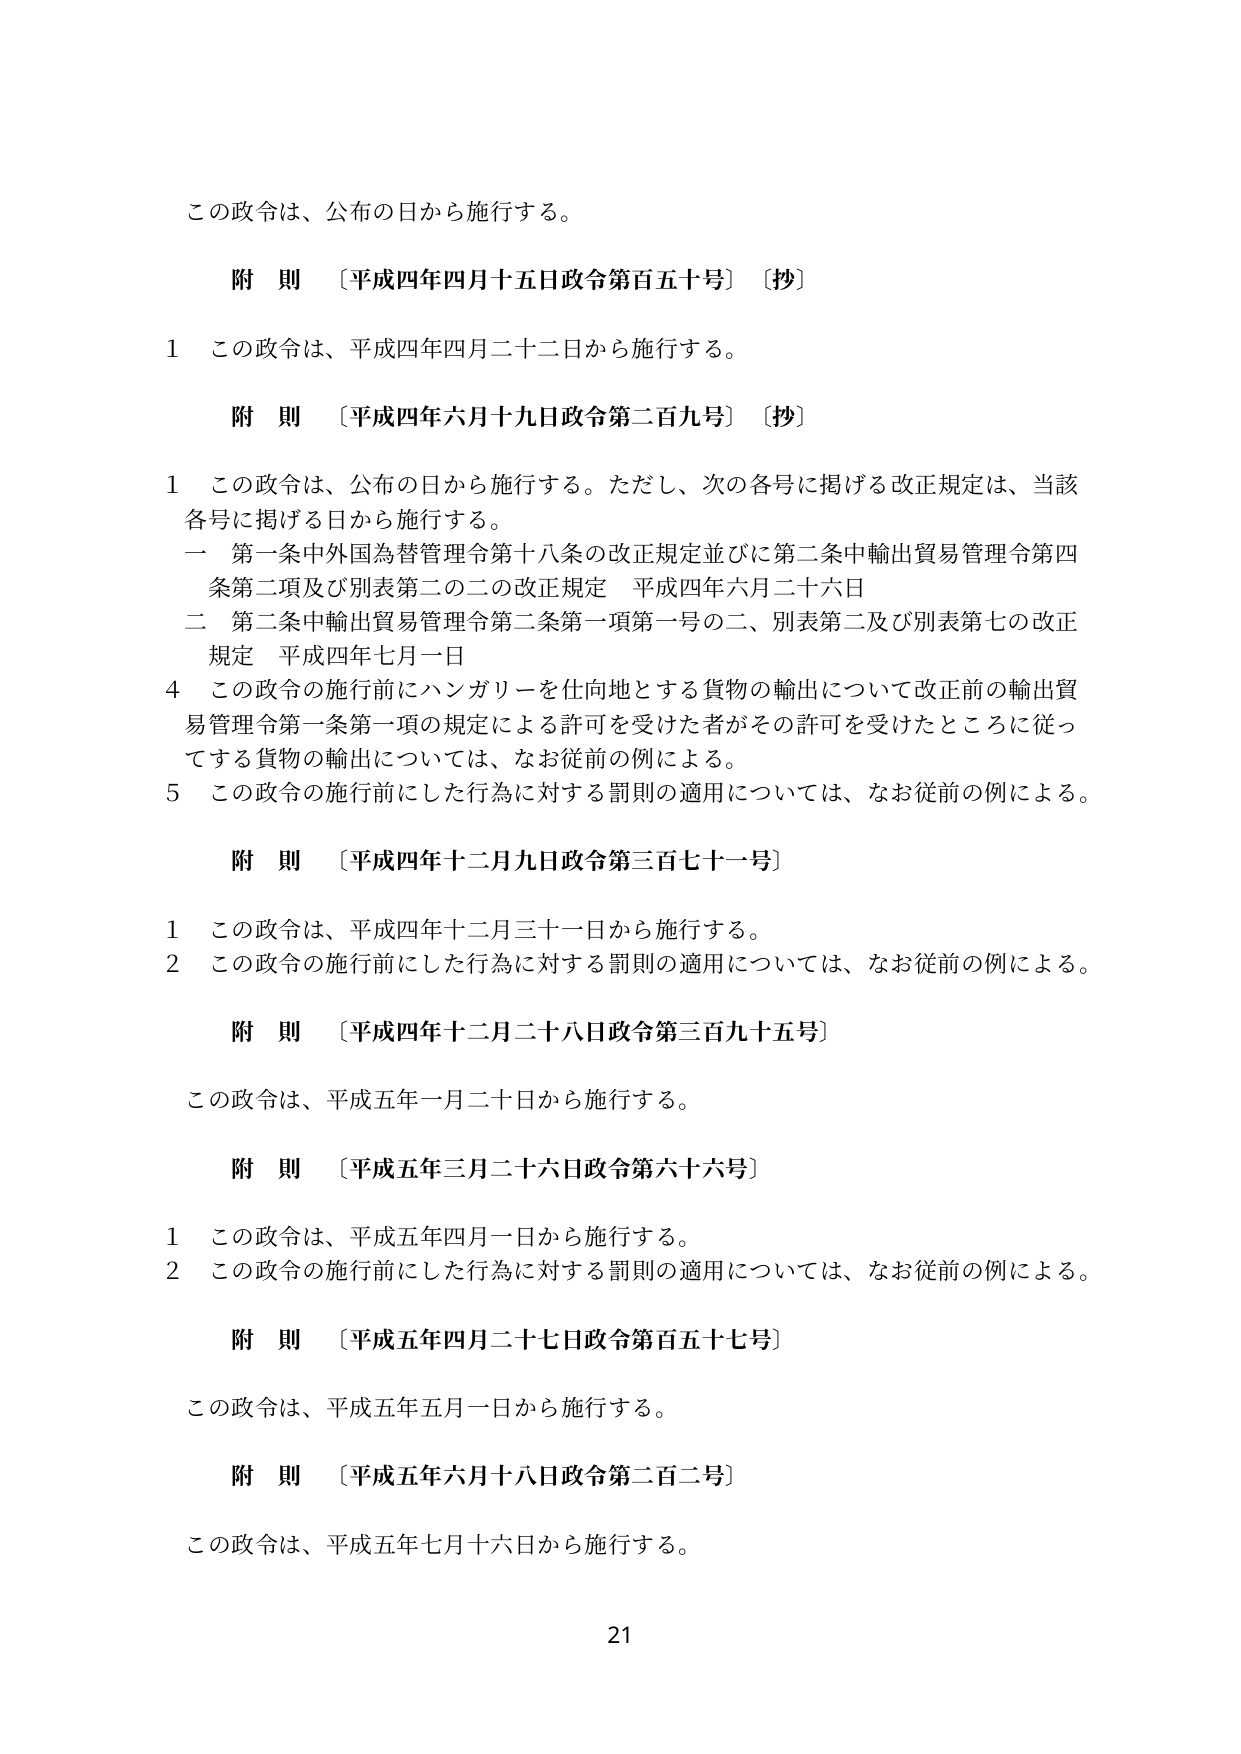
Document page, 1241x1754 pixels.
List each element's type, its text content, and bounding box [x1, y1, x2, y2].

text ２ この政令の施行前にした行為に対する罰則の適用については、なお従前の例による。 [161, 945, 1079, 979]
text １ この政令は、平成四年四月二十二日から施行する。 [161, 330, 1079, 364]
text この政令は、公布の日から施行する。 [161, 194, 1079, 228]
text ４ この政令の施行前にハンガリーを仕向地とする貨物の輸出について改正前の輸出貿易管理令第一条第一項の規定による許可を受けた者がその許可を受けたところに従ってする貨物の輸出については、なお従前の例による。 [161, 672, 1079, 774]
text 附 則 〔平成四年四月十五日政令第百五十号〕〔抄〕 [230, 262, 1079, 296]
text 附 則 〔平成四年十二月二十八日政令第三百九十五号〕 [230, 1014, 1079, 1048]
text この政令は、平成五年五月一日から施行する。 [161, 1389, 1079, 1424]
text １ この政令は、平成五年四月一日から施行する。 [161, 1219, 1079, 1253]
text 附 則 〔平成五年六月十八日政令第二百二号〕 [230, 1458, 1079, 1492]
text この政令は、平成五年一月二十日から施行する。 [161, 1082, 1079, 1116]
text 附 則 〔平成四年十二月九日政令第三百七十一号〕 [230, 843, 1079, 877]
text この政令は、平成五年七月十六日から施行する。 [161, 1526, 1079, 1560]
text 附 則 〔平成四年六月十九日政令第二百九号〕〔抄〕 [230, 399, 1079, 433]
text 二 第二条中輸出貿易管理令第二条第一項第一号の二、別表第二及び別表第七の改正規定 平成四年七月一日 [184, 604, 1079, 672]
text 一 第一条中外国為替管理令第十八条の改正規定並びに第二条中輸出貿易管理令第四条第二項及び別表第二の二の改正規定 平成四年六月二十六日 [184, 535, 1079, 604]
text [161, 1253, 1079, 1287]
text １ この政令は、平成四年十二月三十一日から施行する。 [161, 911, 1079, 945]
text １ この政令は、公布の日から施行する。ただし、次の各号に掲げる改正規定は、当該各号に掲げる日から施行する。 [161, 467, 1079, 535]
text ５ この政令の施行前にした行為に対する罰則の適用については、なお従前の例による。 [161, 774, 1079, 809]
text 附 則 〔平成五年三月二十六日政令第六十六号〕 [230, 1150, 1079, 1184]
text 附 則 〔平成五年四月二十七日政令第百五十七号〕 [230, 1321, 1079, 1355]
